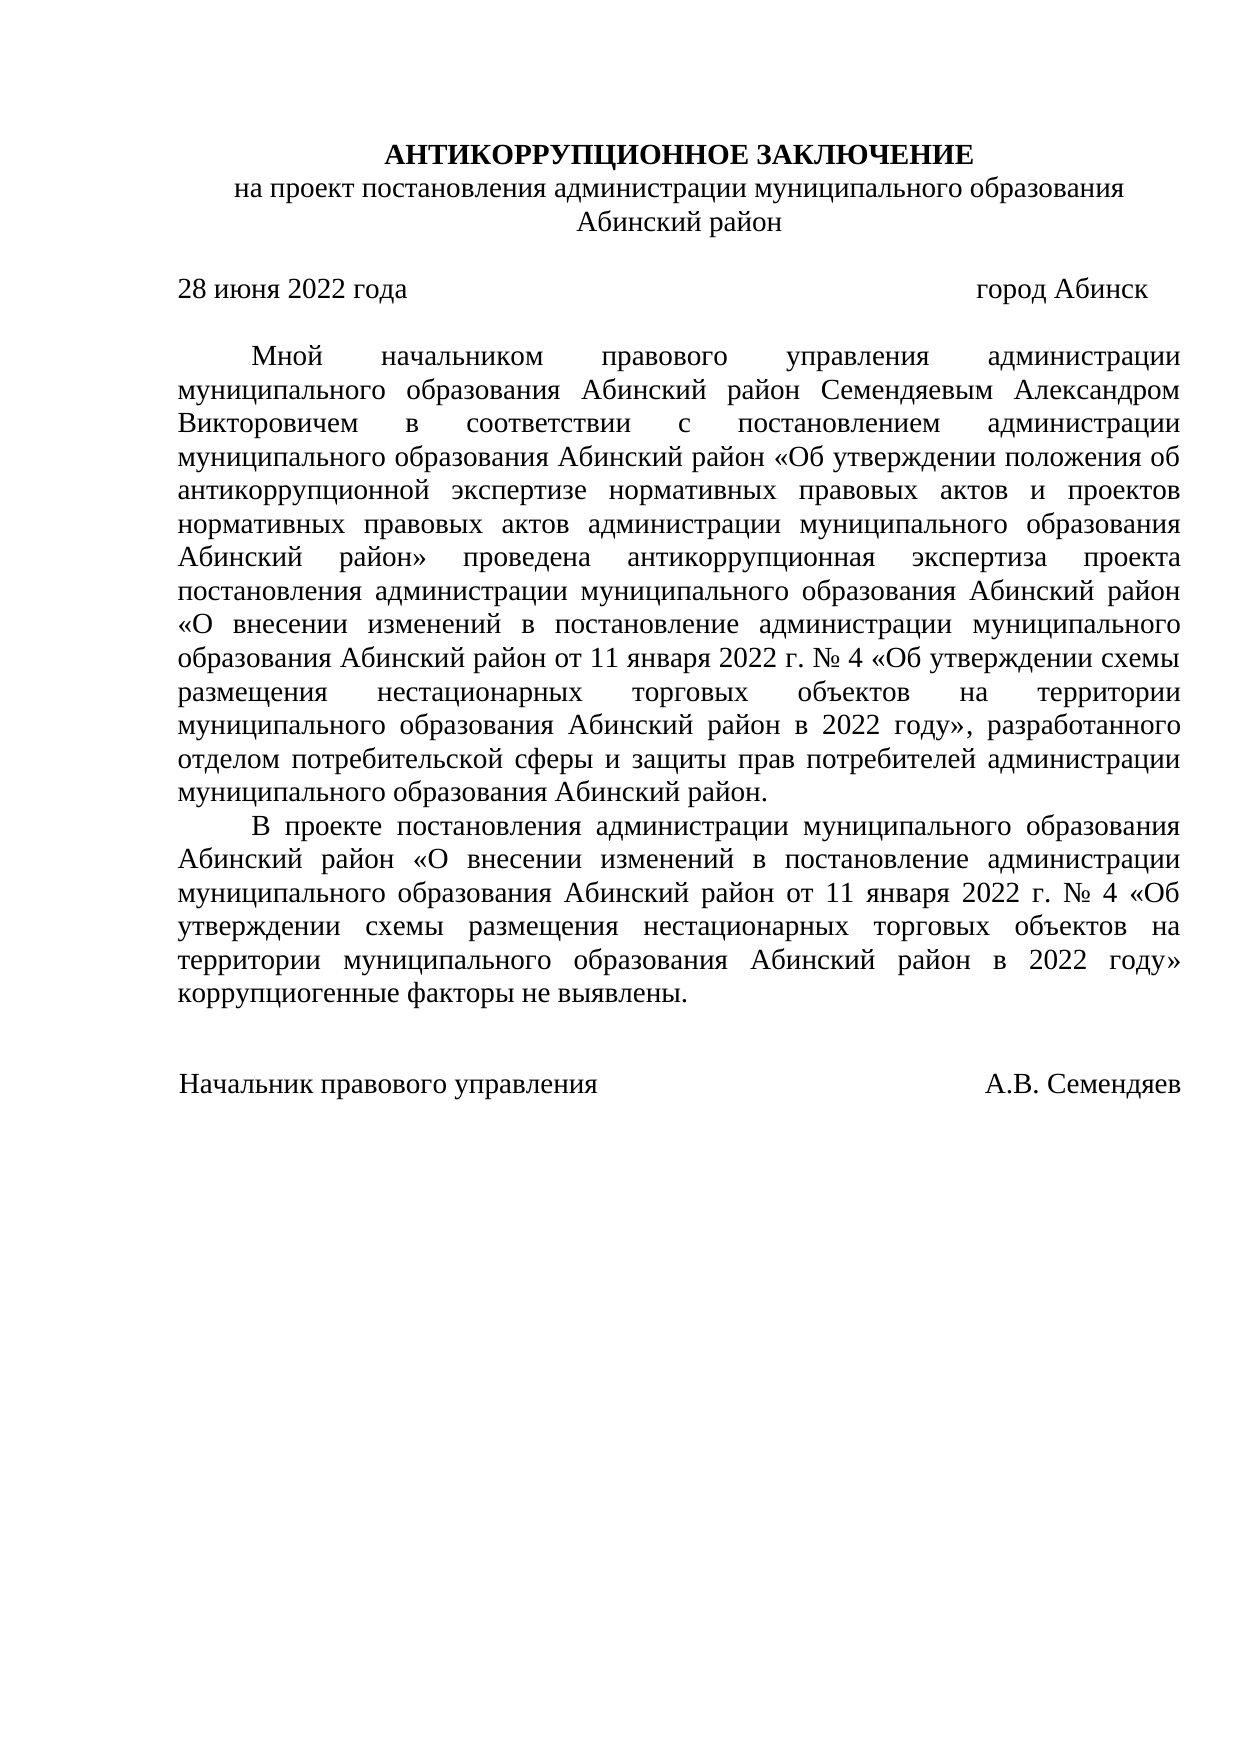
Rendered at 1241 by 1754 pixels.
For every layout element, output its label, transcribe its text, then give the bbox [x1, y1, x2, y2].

text Абинский район [177, 204, 1181, 238]
text на проект постановления администрации муниципального образования [177, 171, 1181, 204]
text 28 июня 2022 года город Абинск [177, 271, 1181, 305]
text Мной начальником правового управления администрации муниципального образования Абинский район Семендяевым Александром Викторовичем в соответствии с постановлением администрации муниципального образования Абинский район «Об утверждении положения об антикоррупционной экспертизе нормативных правовых актов и проектов нормативных правовых актов администрации муниципального образования Абинский район» проведена антикоррупционная экспертиза проекта постановления администрации муниципального образования Абинский район «О внесении изменений в постановление администрации муниципального образования Абинский район от 11 января 2022 г. № 4 «Об утверждении схемы размещения нестационарных торговых объектов на территории муниципального образования Абинский район в 2022 году», разработанного отделом потребительской сферы и защиты прав потребителей администрации муниципального образования Абинский район. [177, 338, 1181, 808]
text Начальник правового управления А.В. Семендяев [177, 1067, 1181, 1100]
text АНТИКОРРУПЦИОННОЕ ЗАКЛЮЧЕНИЕ [177, 137, 1181, 171]
text В проекте постановления администрации муниципального образования Абинский район «О внесении изменений в постановление администрации муниципального образования Абинский район от 11 января 2022 г. № 4 «Об утверждении схемы размещения нестационарных торговых объектов на территории муниципального образования Абинский район в 2022 году» коррупциогенные факторы не выявлены. [177, 808, 1181, 1009]
